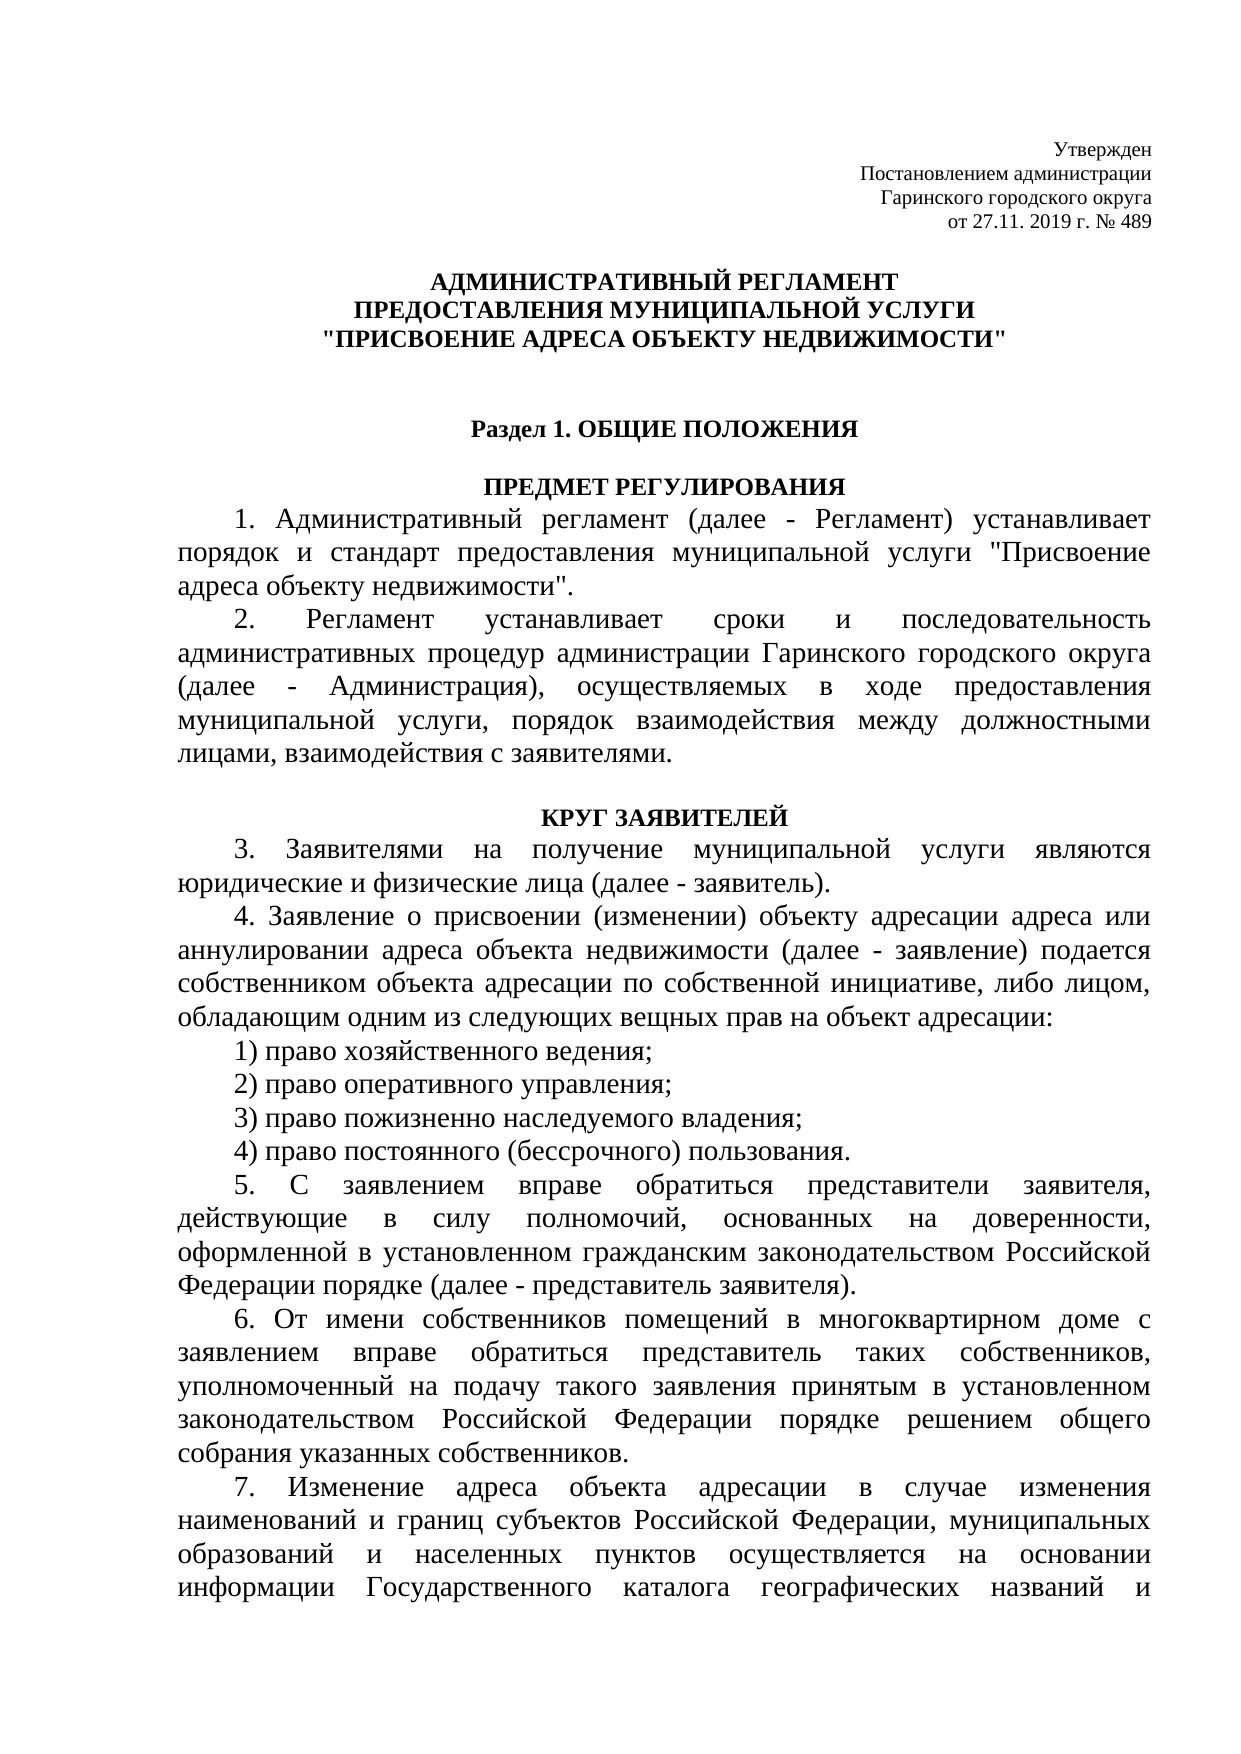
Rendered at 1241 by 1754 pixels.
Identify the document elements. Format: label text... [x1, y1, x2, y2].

text ПРЕДОСТАВЛЕНИЯ МУНИЦИПАЛЬНОЙ УСЛУГИ [177, 296, 1152, 324]
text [177, 1469, 1152, 1603]
text 2) право оперативного управления; [177, 1066, 1152, 1100]
text "ПРИСВОЕНИЕ АДРЕСА ОБЪЕКТУ НЕДВИЖИМОСТИ" [177, 324, 1152, 353]
text 4) право постоянного (бессрочного) пользования. [177, 1133, 1152, 1167]
title КРУГ ЗАЯВИТЕЛЕЙ [177, 803, 1152, 831]
text 1) право хозяйственного ведения; [177, 1033, 1152, 1066]
text Утвержден [177, 137, 1152, 161]
text 3. Заявителями на получение муниципальной услуги являются юридические и физические лица (далее - заявитель). [177, 831, 1152, 898]
text 2. Регламент устанавливает сроки и последовательность административных процедур администрации Гаринского городского округа (далее - Администрация), осуществляемых в ходе предоставления муниципальной услуги, порядок взаимодействия между должностными лицами, взаимодействия с заявителями. [177, 601, 1152, 769]
text 6. От имени собственников помещений в многоквартирном доме с заявлением вправе обратиться представитель таких собственников, уполномоченный на подачу такого заявления принятым в установленном законодательством Российской Федерации порядке решением общего собрания указанных собственников. [177, 1301, 1152, 1469]
title ПРЕДМЕТ РЕГУЛИРОВАНИЯ [177, 472, 1152, 501]
text Гаринского городского округа [177, 185, 1152, 209]
text АДМИНИСТРАТИВНЫЙ РЕГЛАМЕНТ [177, 267, 1152, 296]
title Раздел 1. ОБЩИЕ ПОЛОЖЕНИЯ [177, 414, 1152, 443]
text 1. Административный регламент (далее - Регламент) устанавливает порядок и стандарт предоставления муниципальной услуги "Присвоение адреса объекту недвижимости". [177, 501, 1152, 601]
text 5. С заявлением вправе обратиться представители заявителя, действующие в силу полномочий, основанных на доверенности, оформленной в установленном гражданским законодательством Российской Федерации порядке (далее - представитель заявителя). [177, 1167, 1152, 1301]
text 4. Заявление о присвоении (изменении) объекту адресации адреса или аннулировании адреса объекта недвижимости (далее - заявление) подается собственником объекта адресации по собственной инициативе, либо лицом, обладающим одним из следующих вещных прав на объект адресации: [177, 898, 1152, 1033]
text 3) право пожизненно наследуемого владения; [177, 1100, 1152, 1133]
text Постановлением администрации [177, 161, 1152, 185]
text от 27.11. 2019 г. № 489 [177, 209, 1152, 233]
